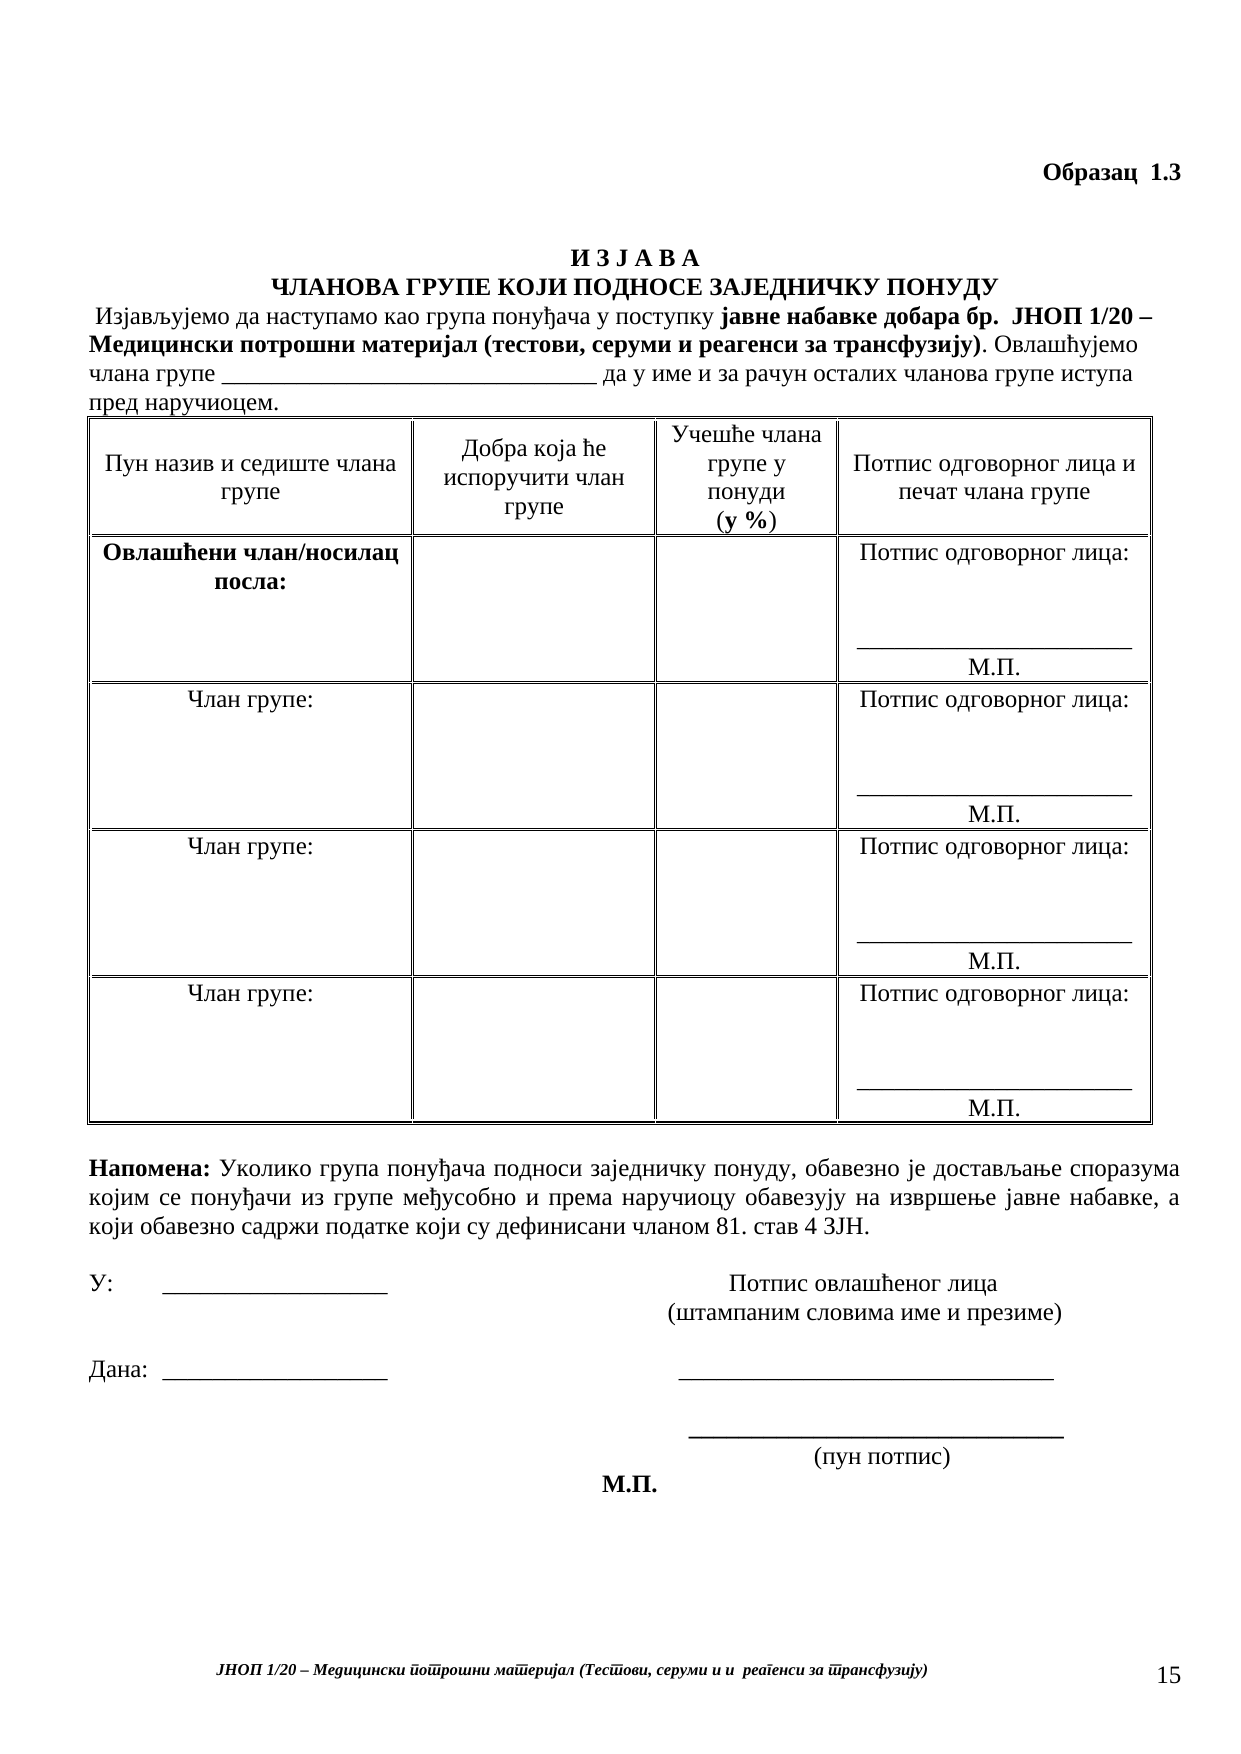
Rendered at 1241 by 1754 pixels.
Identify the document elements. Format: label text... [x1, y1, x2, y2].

text (пун потпис) [89, 1441, 1181, 1469]
table_cell Члан групе: [90, 828, 411, 974]
table_cell [656, 978, 837, 1121]
table_header Добра која ће испоручити члан групе [413, 417, 656, 534]
table_cell [414, 831, 654, 974]
table_cell Потпис одговорног лица: ______________________ М.П. [837, 975, 1150, 1121]
table_cell [413, 975, 656, 1121]
text М.П. [89, 1469, 1170, 1498]
table_header Учешће члана групе у понуди (у %) [656, 419, 837, 534]
text Дана: __________________ ______________________________ [89, 1354, 1181, 1383]
table_cell Члан групе: [90, 681, 411, 828]
text Напомена: Уколико група понуђача подноси заједничку понуду, обавезно је достављање споразума којим се понуђачи из групе међусобно и према наручиоцу обавезују на извршење јавне набавке, а који обавезно садржи податке који су дефинисани чланом 81. став 4 ЗЈН. [89, 1153, 1181, 1239]
table_cell Овлашћени члан/носилац посла: [89, 534, 412, 681]
table_cell Потпис одговорног лица: ______________________ М.П. [839, 681, 1150, 828]
text ______________________________ [568, 1412, 1170, 1441]
text И З Ј А В А [89, 243, 1181, 272]
table_cell [414, 537, 654, 681]
table_header Потпис одговорног лица и печат члана групе [837, 419, 1150, 534]
table_header Пун назив и седиште члана групе [90, 419, 412, 534]
table_cell [414, 684, 654, 828]
text У: __________________ Потпис овлашћеног лица [89, 1268, 1181, 1297]
table_cell [657, 537, 836, 681]
text (штампаним словима име и презиме) [89, 1297, 1181, 1326]
table_cell Потпис одговорног лица: ______________________ М.П. [837, 534, 1151, 681]
table_cell [657, 684, 836, 828]
table_cell Члан групе: [90, 975, 412, 1121]
text Образац 1.3 [895, 157, 1181, 186]
table_cell [657, 831, 836, 974]
table_cell Потпис одговорног лица: ______________________ М.П. [839, 828, 1150, 974]
text Изјављујемо да наступамо као група понуђача у поступку јавне набавке добара бр. ЈНОП 1/20 – Медицински потрошни материјал (тестови, серуми и реагенси за трансфузију). Овлашћујемо члана групе ______________________________ да у име и за рачун осталих чланова групе иступа пред наручиоцем. [89, 301, 1181, 416]
text ЧЛАНОВА ГРУПЕ КОЈИ ПОДНОСЕ ЗАЈЕДНИЧКУ ПОНУДУ [89, 272, 1181, 301]
